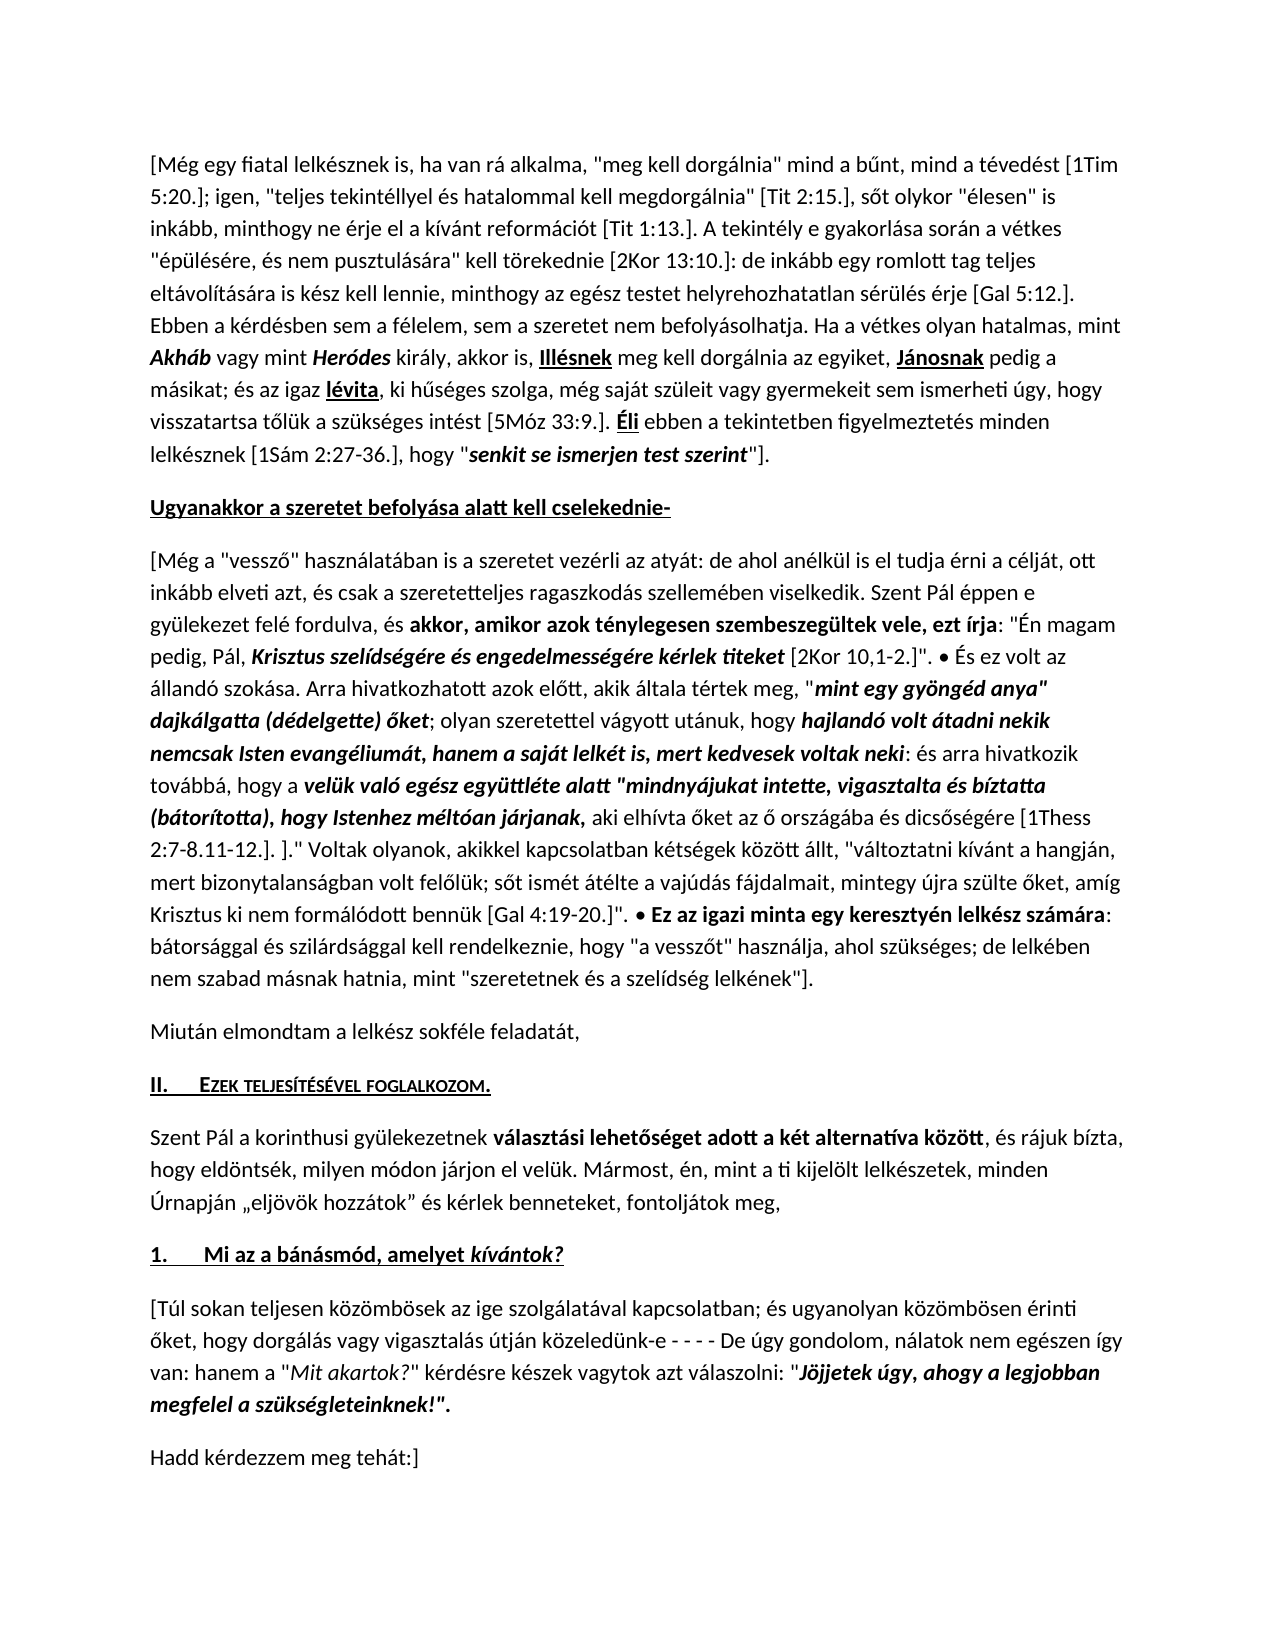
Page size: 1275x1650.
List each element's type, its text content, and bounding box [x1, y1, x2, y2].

text Hadd kérdezzem meg tehát:] [150, 1443, 1125, 1471]
text [Még egy fiatal lelkésznek is, ha van rá alkalma, "meg kell dorgálnia" mind a bűnt, mind a tévedést [1Tim 5:20.]; igen, "teljes tekintéllyel és hatalommal kell megdorgálnia" [Tit 2:15.], sőt olykor "élesen" is inkább, minthogy ne érje el a kívánt reformációt [Tit 1:13.]. A tekintély e gyakorlása során a vétkes "épülésére, és nem pusztulására" kell törekednie [2Kor 13:10.]: de inkább egy romlott tag teljes eltávolítására is kész kell lennie, minthogy az egész testet helyrehozhatatlan sérülés érje [Gal 5:12.]. Ebben a kérdésben sem a félelem, sem a szeretet nem befolyásolhatja. Ha a vétkes olyan hatalmas, mint Akháb vagy mint Heródes király, akkor is, Illésnek meg kell dorgálnia az egyiket, Jánosnak pedig a másikat; és az igaz lévita, ki hűséges szolga, még saját szüleit vagy gyermekeit sem ismerheti úgy, hogy visszatartsa tőlük a szükséges intést [5Móz 33:9.]. Éli ebben a tekintetben figyelmeztetés minden lelkésznek [1Sám 2:27-36.], hogy "senkit se ismerjen test szerint"]. [150, 150, 1125, 468]
text Miután elmondtam a lelkész sokféle feladatát, [150, 1017, 1125, 1045]
text 1. Mi az a bánásmód, amelyet kívántok? [150, 1241, 1125, 1269]
text [Még a "vessző" használatában is a szeretet vezérli az atyát: de ahol anélkül is el tudja érni a célját, ott inkább elveti azt, és csak a szeretetteljes ragaszkodás szellemében viselkedik. Szent Pál éppen e gyülekezet felé fordulva, és akkor, amikor azok ténylegesen szembeszegültek vele, ezt írja: "Én magam pedig, Pál, Krisztus szelídségére és engedelmességére kérlek titeket [2Kor 10,1-2.]". • És ez volt az állandó szokása. Arra hivatkozhatott azok előtt, akik általa tértek meg, "mint egy gyöngéd anya" dajkálgatta (dédelgette) őket; olyan szeretettel vágyott utánuk, hogy hajlandó volt átadni nekik nemcsak Isten evangéliumát, hanem a saját lelkét is, mert kedvesek voltak neki: és arra hivatkozik továbbá, hogy a velük való egész együttléte alatt "mindnyájukat intette, vigasztalta és bíztatta (bátorította), hogy Istenhez méltóan járjanak, aki elhívta őket az ő országába és dicsőségére [1Thess 2:7-8.11-12.]. ]." Voltak olyanok, akikkel kapcsolatban kétségek között állt, "változtatni kívánt a hangján, mert bizonytalanságban volt felőlük; sőt ismét átélte a vajúdás fájdalmait, mintegy újra szülte őket, amíg Krisztus ki nem formálódott bennük [Gal 4:19-20.]". • Ez az igazi minta egy keresztyén lelkész számára: bátorsággal és szilárdsággal kell rendelkeznie, hogy "a vesszőt" használja, ahol szükséges; de lelkében nem szabad másnak hatnia, mint "szeretetnek és a szelídség lelkének"]. [150, 546, 1125, 992]
text Ugyanakkor a szeretet befolyása alatt kell cselekednie- [150, 493, 1125, 521]
text II. Ezek teljesítésével foglalkozom. [150, 1070, 1125, 1098]
text [Túl sokan teljesen közömbösek az ige szolgálatával kapcsolatban; és ugyanolyan közömbösen érinti őket, hogy dorgálás vagy vigasztalás útján közeledünk-e - - - - De úgy gondolom, nálatok nem egészen így van: hanem a "Mit akartok?" kérdésre készek vagytok azt válaszolni: "Jöjjetek úgy, ahogy a legjobban megfelel a szükségleteinknek!". [150, 1294, 1125, 1418]
text Szent Pál a korinthusi gyülekezetnek választási lehetőséget adott a két alternatíva között, és rájuk bízta, hogy eldöntsék, milyen módon járjon el velük. Mármost, én, mint a ti kijelölt lelkészetek, minden Úrnapján „eljövök hozzátok” és kérlek benneteket, fontoljátok meg, [150, 1123, 1125, 1216]
